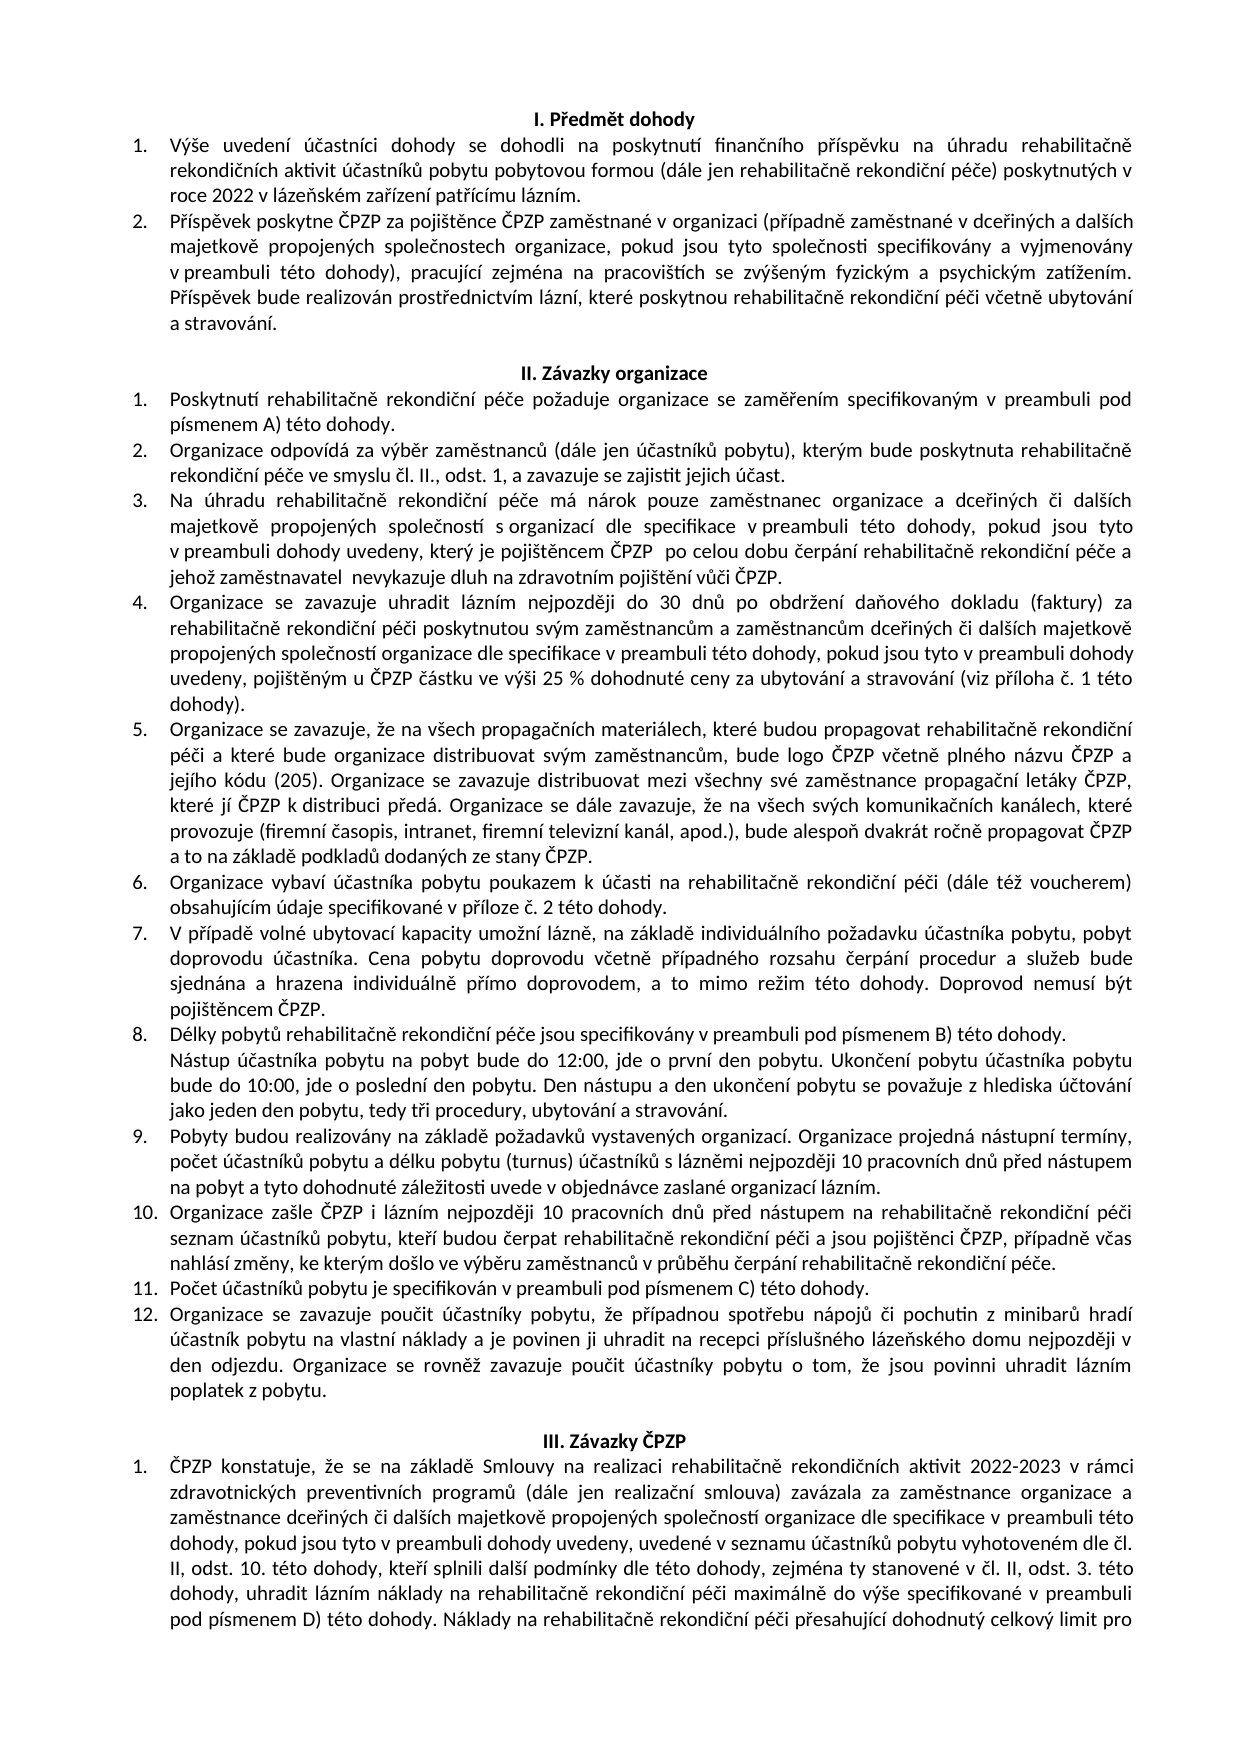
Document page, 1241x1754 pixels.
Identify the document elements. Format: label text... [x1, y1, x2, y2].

list Organizace se zavazuje poučit účastníky pobytu, že případnou spotřebu nápojů či pochutin z minibarů hradí účastník pobytu na vlastní náklady a je povinen ji uhradit na recepci příslušného lázeňského domu nejpozději v den odjezdu. Organizace se rovněž zavazuje poučit účastníky pobytu o tom, že jsou povinni uhradit lázním poplatek z pobytu. [132, 1301, 1134, 1403]
list Organizace vybaví účastníka pobytu poukazem k účasti na rehabilitačně rekondiční péči (dále též voucherem) obsahujícím údaje specifikované v příloze č. 2 této dohody. [132, 869, 1134, 920]
list Nástup účastníka pobytu na pobyt bude do 12:00, jde o první den pobytu. Ukončení pobytu účastníka pobytu bude do 10:00, jde o poslední den pobytu. Den nástupu a den ukončení pobytu se považuje z hlediska účtování jako jeden den pobytu, tedy tři procedury, ubytování a stravování. [169, 1047, 1134, 1123]
list Výše uvedení účastníci dohody se dohodli na poskytnutí finančního příspěvku na úhradu rehabilitačně rekondičních aktivit účastníků pobytu pobytovou formou (dále jen rehabilitačně rekondiční péče) poskytnutých v roce 2022 v lázeňském zařízení patřícímu lázním. [132, 132, 1134, 208]
list Organizace zašle ČPZP i lázním nejpozději 10 pracovních dnů před nástupem na rehabilitačně rekondiční péči seznam účastníků pobytu, kteří budou čerpat rehabilitačně rekondiční péči a jsou pojištěnci ČPZP, případně včas nahlásí změny, ke kterým došlo ve výběru zaměstnanců v průběhu čerpání rehabilitačně rekondiční péče. [132, 1199, 1134, 1276]
list Organizace se zavazuje uhradit lázním nejpozději do 30 dnů po obdržení daňového dokladu (faktury) za rehabilitačně rekondiční péči poskytnutou svým zaměstnancům a zaměstnancům dceřiných či dalších majetkově propojených společností organizace dle specifikace v preambuli této dohody, pokud jsou tyto v preambuli dohody uvedeny, pojištěným u ČPZP částku ve výši 25 % dohodnuté ceny za ubytování a stravování (viz příloha č. 1 této dohody). [132, 589, 1134, 716]
text I. Předmět dohody [94, 106, 1134, 132]
list Příspěvek poskytne ČPZP za pojištěnce ČPZP zaměstnané v organizaci (případně zaměstnané v dceřiných a dalších majetkově propojených společnostech organizace, pokud jsou tyto společnosti specifikovány a vyjmenovány v preambuli této dohody), pracující zejména na pracovištích se zvýšeným fyzickým a psychickým zatížením. Příspěvek bude realizován prostřednictvím lázní, které poskytnou rehabilitačně rekondiční péči včetně ubytování a stravování. [132, 208, 1134, 335]
text III. Závazky ČPZP [94, 1428, 1134, 1453]
text II. Závazky organizace [94, 361, 1134, 386]
list Pobyty budou realizovány na základě požadavků vystavených organizací. Organizace projedná nástupní termíny, počet účastníků pobytu a délku pobytu (turnus) účastníků s lázněmi nejpozději 10 pracovních dnů před nástupem na pobyt a tyto dohodnuté záležitosti uvede v objednávce zaslané organizací lázním. [132, 1123, 1134, 1199]
list V případě volné ubytovací kapacity umožní lázně, na základě individuálního požadavku účastníka pobytu, pobyt doprovodu účastníka. Cena pobytu doprovodu včetně případného rozsahu čerpání procedur a služeb bude sjednána a hrazena individuálně přímo doprovodem, a to mimo režim této dohody. Doprovod nemusí být pojištěncem ČPZP. [132, 920, 1134, 1021]
list Na úhradu rehabilitačně rekondiční péče má nárok pouze zaměstnanec organizace a dceřiných či dalších majetkově propojených společností s organizací dle specifikace v preambuli této dohody, pokud jsou tyto v preambuli dohody uvedeny, který je pojištěncem ČPZP po celou dobu čerpání rehabilitačně rekondiční péče a jehož zaměstnavatel nevykazuje dluh na zdravotním pojištění vůči ČPZP. [132, 488, 1134, 589]
list Organizace se zavazuje, že na všech propagačních materiálech, které budou propagovat rehabilitačně rekondiční péči a které bude organizace distribuovat svým zaměstnancům, bude logo ČPZP včetně plného názvu ČPZP a jejího kódu (205). Organizace se zavazuje distribuovat mezi všechny své zaměstnance propagační letáky ČPZP, které jí ČPZP k distribuci předá. Organizace se dále zavazuje, že na všech svých komunikačních kanálech, které provozuje (firemní časopis, intranet, firemní televizní kanál, apod.), bude alespoň dvakrát ročně propagovat ČPZP a to na základě podkladů dodaných ze stany ČPZP. [132, 716, 1134, 869]
list Poskytnutí rehabilitačně rekondiční péče požaduje organizace se zaměřením specifikovaným v preambuli pod písmenem A) této dohody. [132, 386, 1134, 437]
list Organizace odpovídá za výběr zaměstnanců (dále jen účastníků pobytu), kterým bude poskytnuta rehabilitačně rekondiční péče ve smyslu čl. II., odst. 1, a zavazuje se zajistit jejich účast. [132, 437, 1134, 488]
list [132, 1453, 1134, 1631]
list Počet účastníků pobytu je specifikován v preambuli pod písmenem C) této dohody. [132, 1276, 1134, 1301]
list Délky pobytů rehabilitačně rekondiční péče jsou specifikovány v preambuli pod písmenem B) této dohody. [132, 1021, 1134, 1047]
